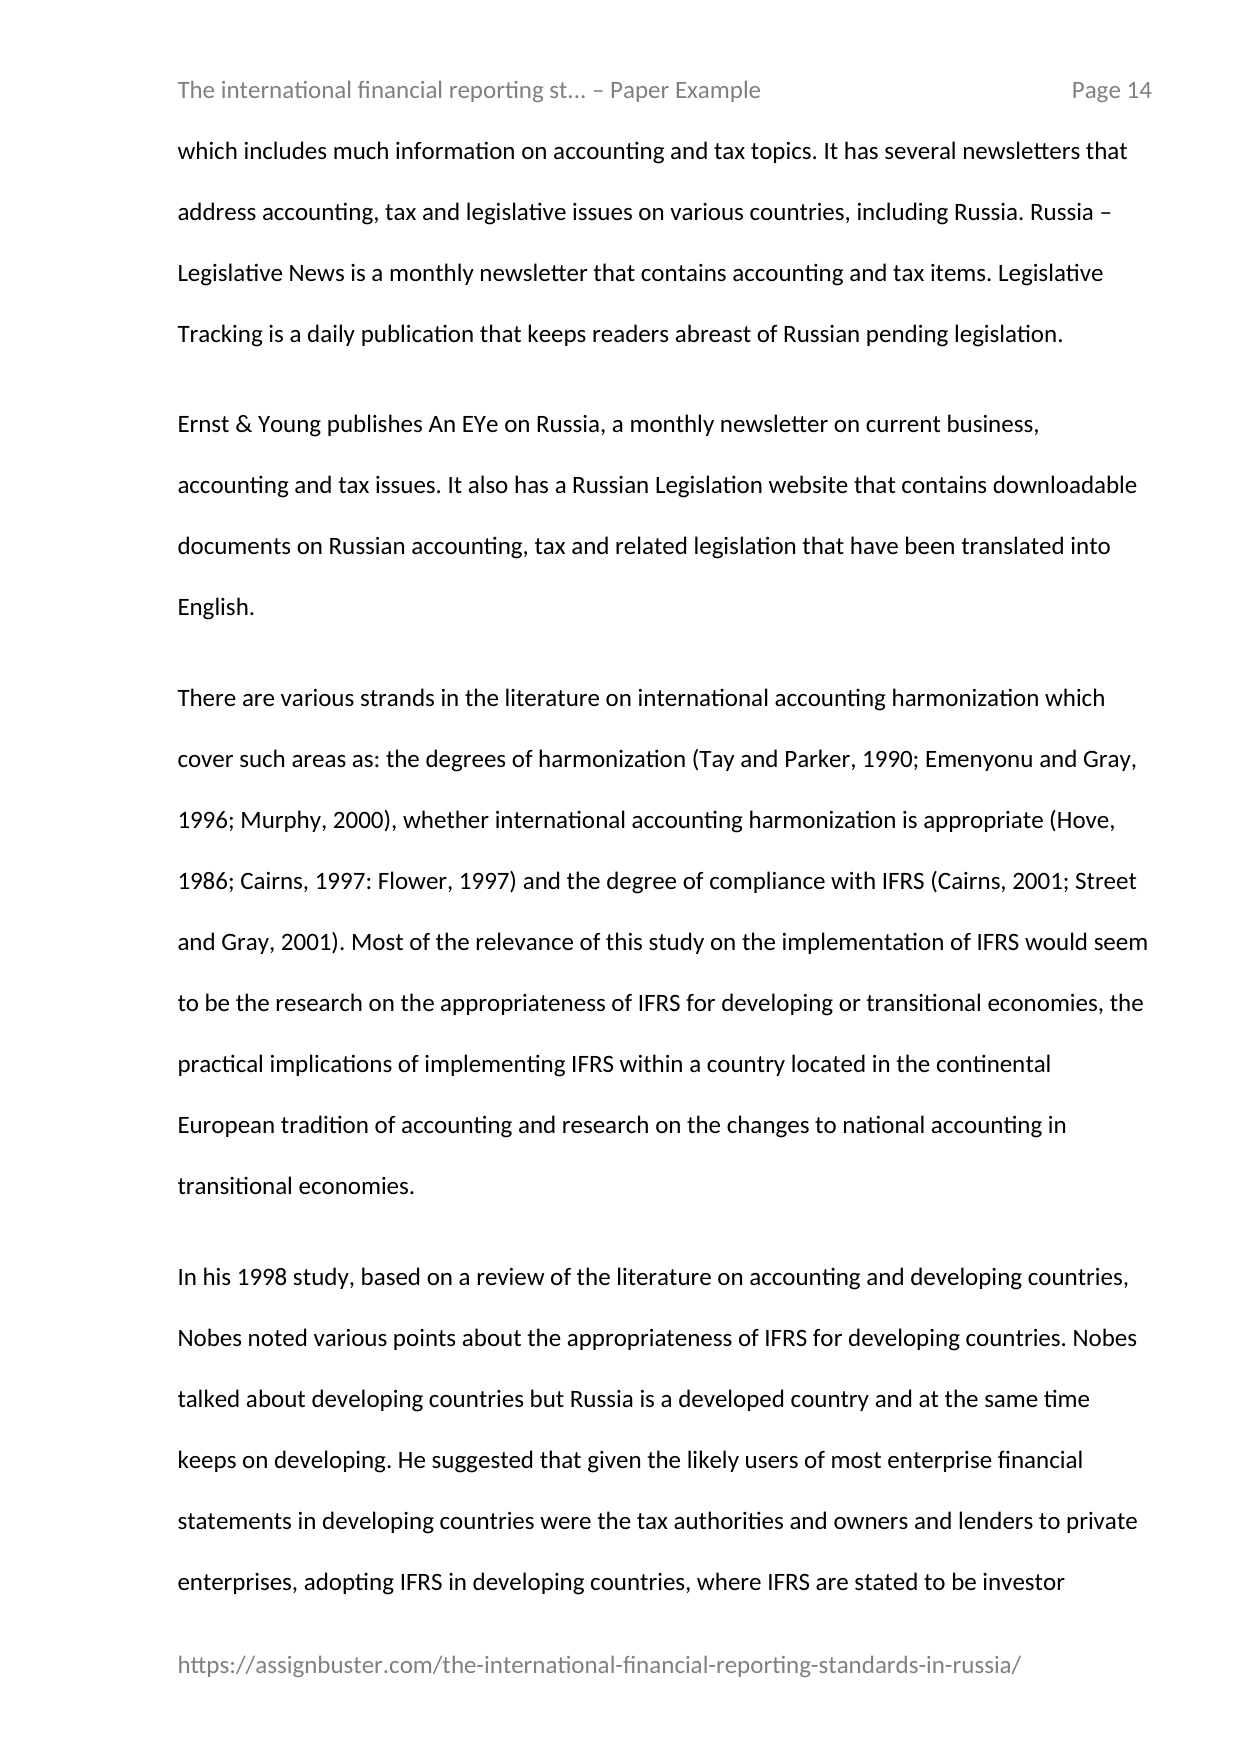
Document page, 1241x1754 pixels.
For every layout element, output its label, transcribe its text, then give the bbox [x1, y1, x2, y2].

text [177, 135, 1152, 348]
text Ernst & Young publishes An EYe on Russia, a monthly newsletter on current business, accounting and tax issues. It also has a Russian Legislation website that contains downloadable documents on Russian accounting, tax and related legislation that have been translated into English. [177, 408, 1152, 622]
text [177, 1261, 1152, 1597]
text There are various strands in the literature on international accounting harmonization which cover such areas as: the degrees of harmonization (Tay and Parker, 1990; Emenyonu and Gray, 1996; Murphy, 2000), whether international accounting harmonization is appropriate (Hove, 1986; Cairns, 1997: Flower, 1997) and the degree of compliance with IFRS (Cairns, 2001; Street and Gray, 2001). Most of the relevance of this study on the implementation of IFRS would seem to be the research on the appropriateness of IFRS for developing or transitional economies, the practical implications of implementing IFRS within a country located in the continental European tradition of accounting and research on the changes to national accounting in transitional economies. [177, 682, 1152, 1201]
